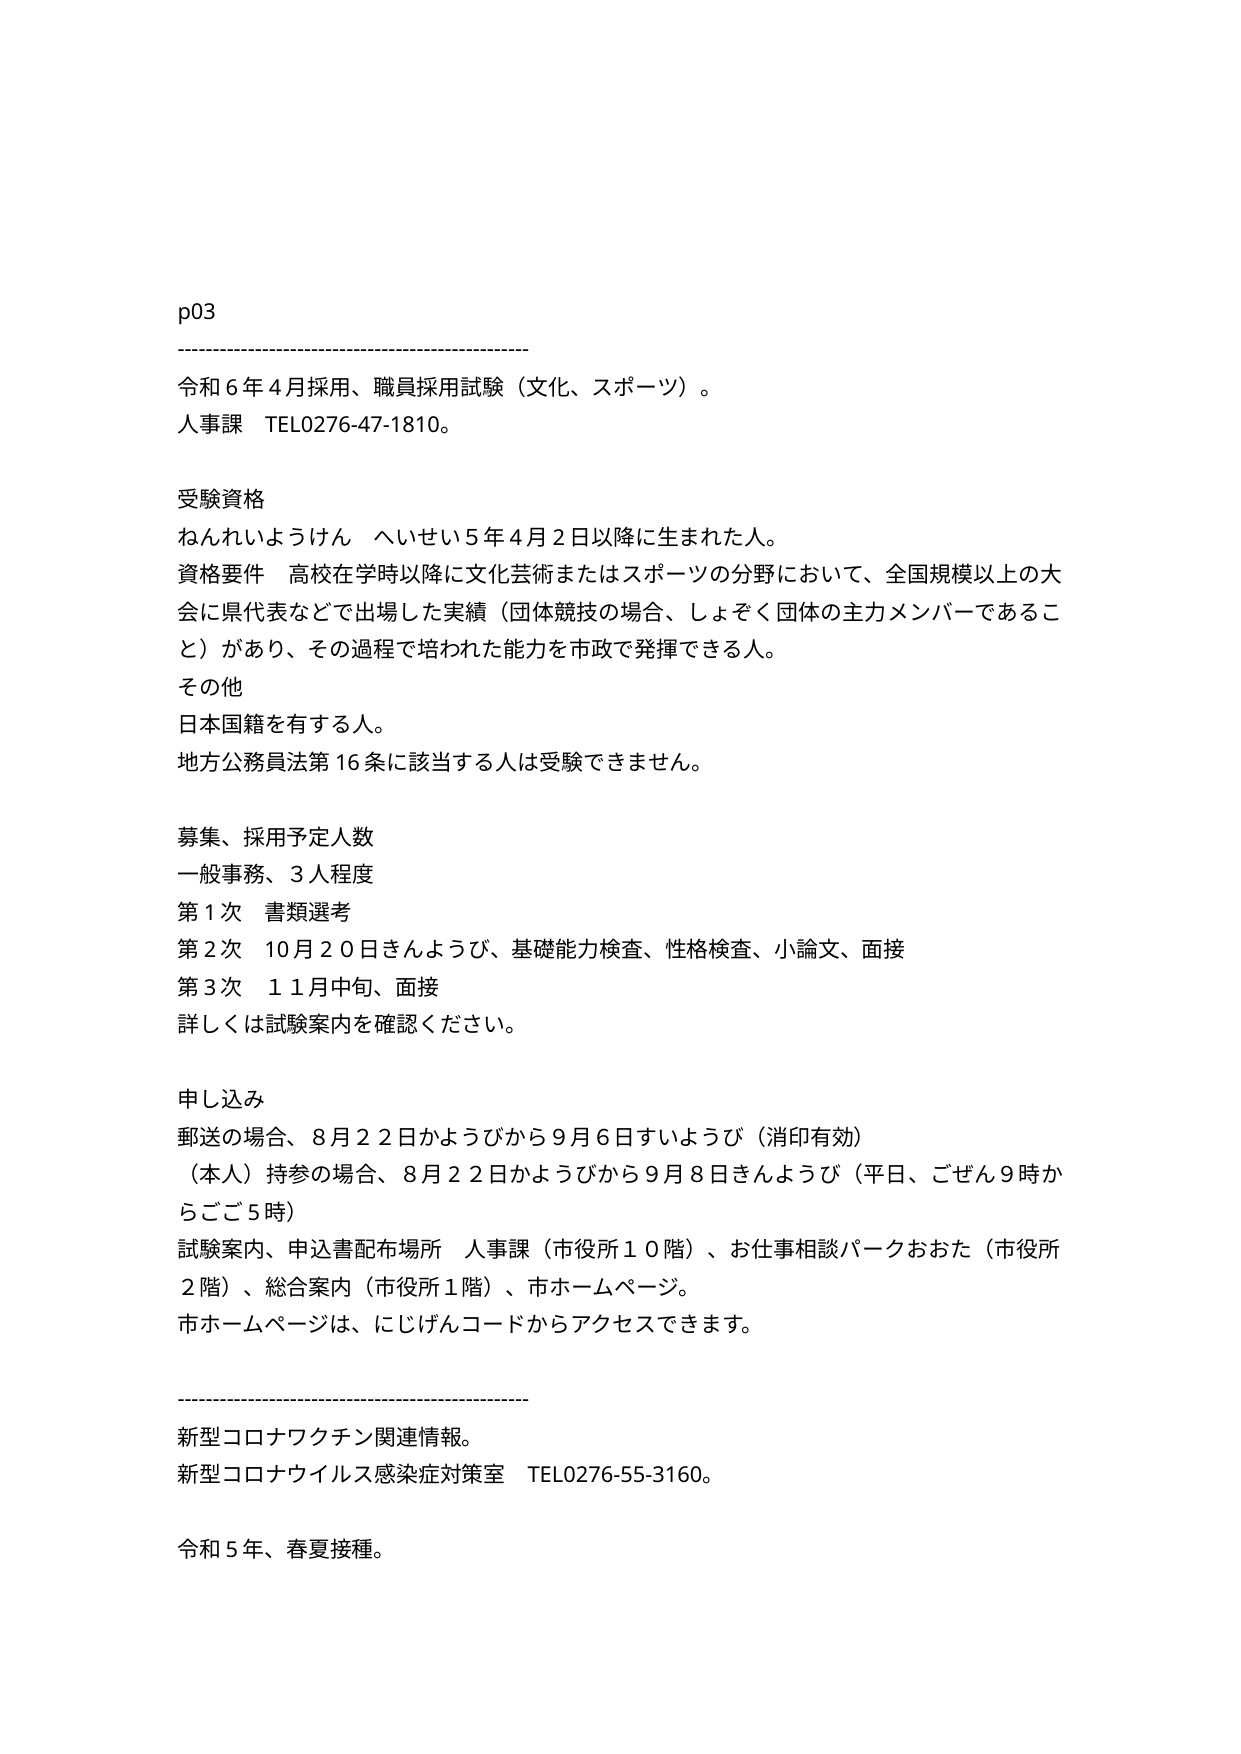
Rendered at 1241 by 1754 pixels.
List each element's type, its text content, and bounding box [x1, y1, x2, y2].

text p03 [177, 292, 1063, 329]
text 一般事務、３人程度 [177, 854, 1063, 892]
text 新型コロナワクチン関連情報。 [177, 1417, 1063, 1454]
text 令和5年、春夏接種。 [177, 1529, 1063, 1567]
text 新型コロナウイルス感染症対策室 TEL0276-55-3160。 [177, 1454, 1063, 1492]
text 令和6年4月採用、職員採用試験（文化、スポーツ）。 [177, 367, 1063, 404]
text 資格要件 高校在学時以降に文化芸術またはスポーツの分野において、全国規模以上の大会に県代表などで出場した実績（団体競技の場合、しょぞく団体の主力メンバーであること）があり、その過程で培われた能力を市政で発揮できる人。 [177, 554, 1063, 667]
text 市ホームページは、にじげんコードからアクセスできます。 [177, 1304, 1063, 1342]
text 人事課 TEL0276-47-1810。 [177, 404, 1063, 442]
text ねんれいようけん へいせい５年4月2日以降に生まれた人。 [177, 517, 1063, 554]
text 試験案内、申込書配布場所 人事課（市役所１０階）、お仕事相談パークおおた（市役所２階）、総合案内（市役所１階）、市ホームページ。 [177, 1229, 1063, 1304]
text 募集、採用予定人数 [177, 817, 1063, 854]
text （本人）持参の場合、８月2２日かようびから９月８日きんようび（平日、ごぜん９時からごご5時） [177, 1154, 1063, 1229]
text 郵送の場合、８月２２日かようびから９月６日すいようび（消印有効） [177, 1117, 1063, 1154]
text 第3次 １１月中旬、面接 [177, 967, 1063, 1004]
text 受験資格 [177, 479, 1063, 517]
text 申し込み [177, 1079, 1063, 1117]
text 第1次 書類選考 [177, 892, 1063, 929]
text その他 [177, 667, 1063, 704]
text 地方公務員法第16条に該当する人は受験できません。 [177, 742, 1063, 779]
text 日本国籍を有する人。 [177, 704, 1063, 742]
text -------------------------------------------------- [177, 1379, 1063, 1417]
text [177, 329, 1063, 367]
text 第2次 10月2０日きんようび、基礎能力検査、性格検査、小論文、面接 [177, 929, 1063, 967]
text 詳しくは試験案内を確認ください。 [177, 1004, 1063, 1042]
